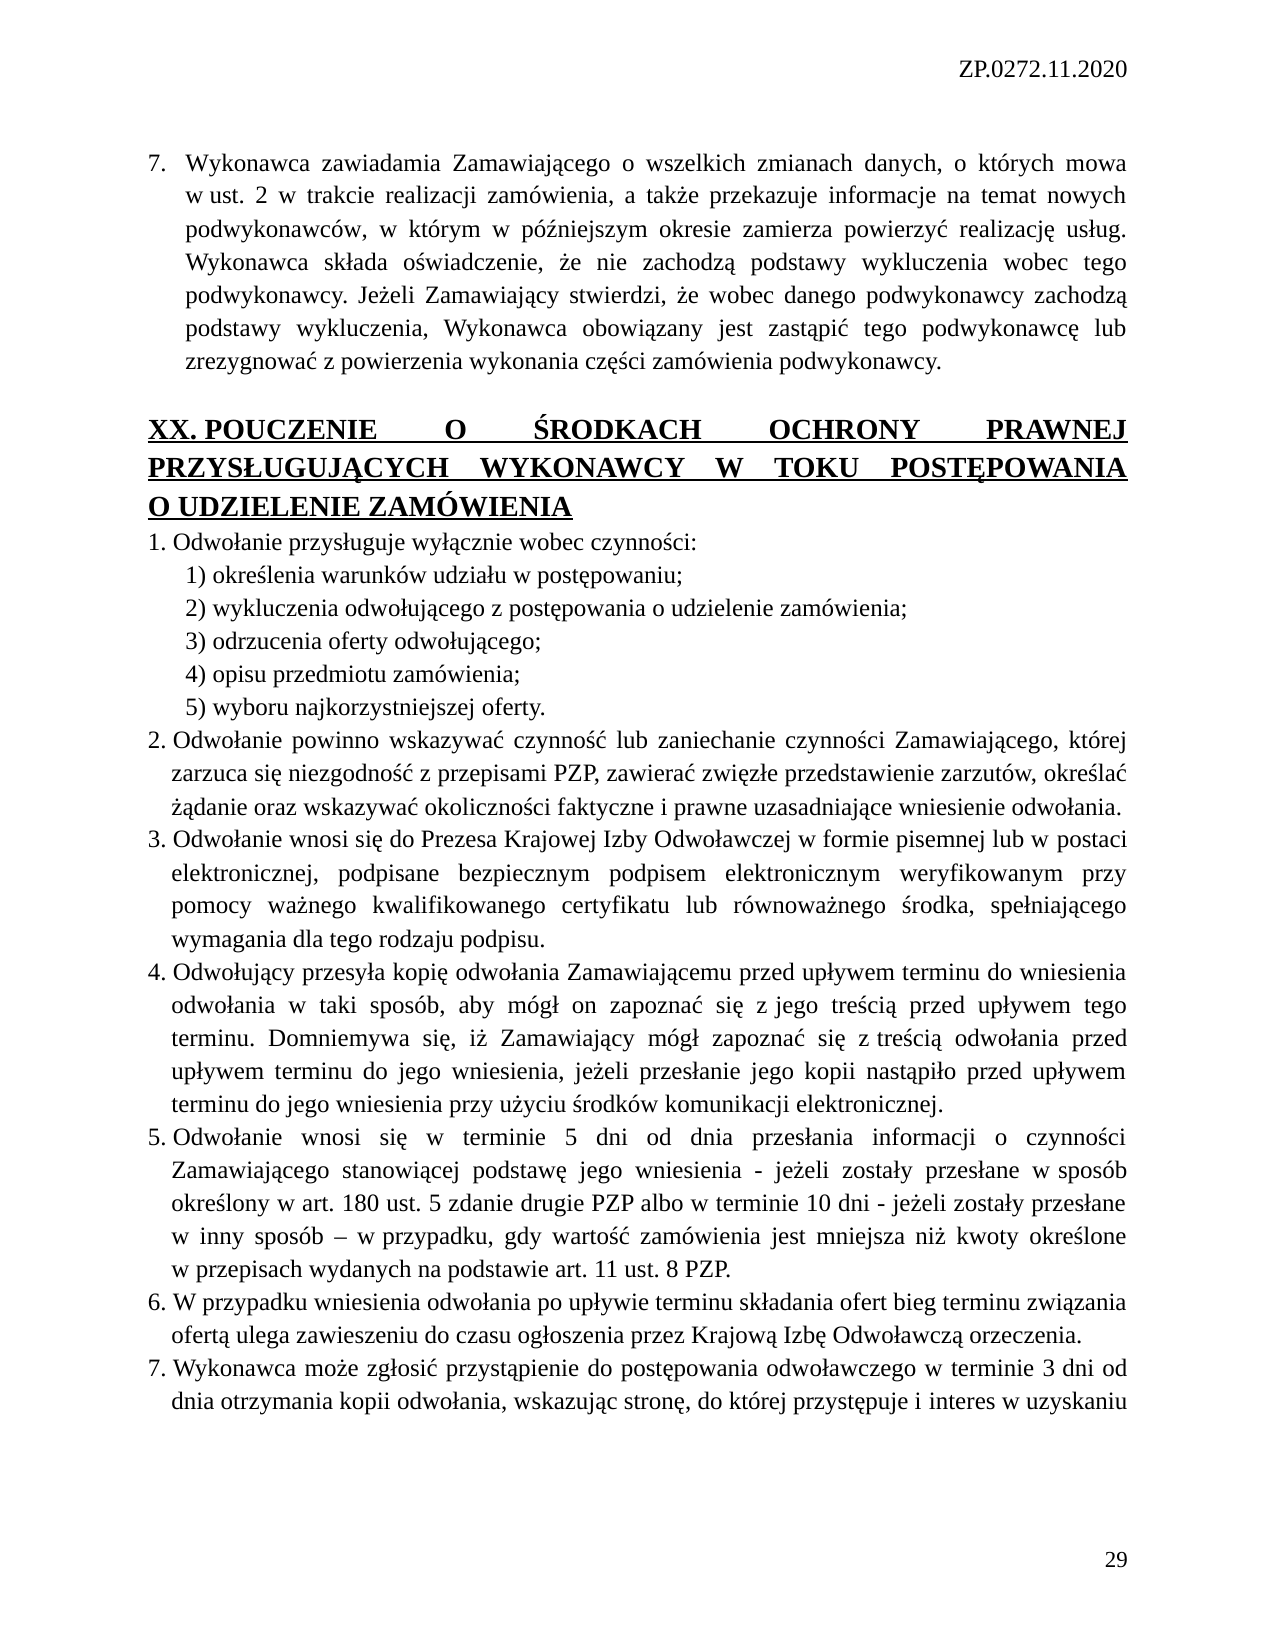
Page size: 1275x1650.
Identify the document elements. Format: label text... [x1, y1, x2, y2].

title opisu przedmiotu zamówienia; [185, 659, 1104, 688]
title odrzucenia oferty odwołującego; [185, 626, 1104, 655]
title POUCZENIE O ŚRODKACH OCHRONY PRAWNEJ PRZYSŁUGUJĄCYCH WYKONAWCY W TOKU POSTĘPOWANIA O UDZIELENIE ZAMÓWIENIA [148, 443, 1127, 479]
title W przypadku wniesienia odwołania po upływie terminu składania ofert bieg terminu związania ofertą ulega zawieszeniu do czasu ogłoszenia przez Krajową Izbę Odwoławczą orzeczenia. [148, 1287, 1127, 1349]
title wyboru najkorzystniejszej oferty. [185, 692, 1104, 721]
title określenia warunków udziału w postępowaniu; [185, 560, 1104, 589]
title Odwołujący przesyła kopię odwołania Zamawiającemu przed upływem terminu do wniesienia odwołania w taki sposób, aby mógł on zapoznać się z jego treścią przed upływem tego terminu. Domniemywa się, iż Zamawiający mógł zapoznać się z treścią odwołania przed upływem terminu do jego wniesienia, jeżeli przesłanie jego kopii nastąpiło przed upływem terminu do jego wniesienia przy użyciu środków komunikacji elektronicznej. [148, 957, 1127, 1117]
title Odwołanie wnosi się w terminie 5 dni od dnia przesłania informacji o czynności Zamawiającego stanowiącej podstawę jego wniesienia - jeżeli zostały przesłane w sposób określony w art. 180 ust. 5 zdanie drugie PZP albo w terminie 10 dni - jeżeli zostały przesłane w inny sposób – w przypadku, gdy wartość zamówienia jest mniejsza niż kwoty określone w przepisach wydanych na podstawie art. 11 ust. 8 PZP. [148, 1122, 1127, 1283]
title Odwołanie wnosi się do Prezesa Krajowej Izby Odwoławczej w formie pisemnej lub w postaci elektronicznej, podpisane bezpiecznym podpisem elektronicznym weryfikowanym przy pomocy ważnego kwalifikowanego certyfikatu lub równoważnego środka, spełniającego wymagania dla tego rodzaju podpisu. [148, 824, 1127, 952]
title Odwołanie powinno wskazywać czynność lub zaniechanie czynności Zamawiającego, której zarzuca się niezgodność z przepisami PZP, zawierać zwięzłe przedstawienie zarzutów, określać żądanie oraz wskazywać okoliczności faktyczne i prawne uzasadniające wniesienie odwołania. [148, 726, 1127, 820]
list Wykonawca zawiadamia Zamawiającego o wszelkich zmianach danych, o których mowa w ust. 2 w trakcie realizacji zamówienia, a także przekazuje informacje na temat nowych podwykonawców, w którym w późniejszym okresie zamierza powierzyć realizację usług. Wykonawca składa oświadczenie, że nie zachodzą podstawy wykluczenia wobec tego podwykonawcy. Jeżeli Zamawiający stwierdzi, że wobec danego podwykonawcy zachodzą podstawy wykluczenia, Wykonawca obowiązany jest zastąpić tego podwykonawcę lub zrezygnować z powierzenia wykonania części zamówienia podwykonawcy. [148, 148, 1127, 374]
title POUCZENIE O ŚRODKACH OCHRONY PRAWNEJ PRZYSŁUGUJĄCYCH WYKONAWCY W TOKU POSTĘPOWANIA O UDZIELENIE ZAMÓWIENIA [148, 412, 1127, 441]
title wykluczenia odwołującego z postępowania o udzielenie zamówienia; [185, 593, 1104, 622]
title Odwołanie przysługuje wyłącznie wobec czynności: [148, 527, 1127, 556]
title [148, 1353, 1127, 1415]
title POUCZENIE O ŚRODKACH OCHRONY PRAWNEJ PRZYSŁUGUJĄCYCH WYKONAWCY W TOKU POSTĘPOWANIA O UDZIELENIE ZAMÓWIENIA [148, 481, 1127, 522]
